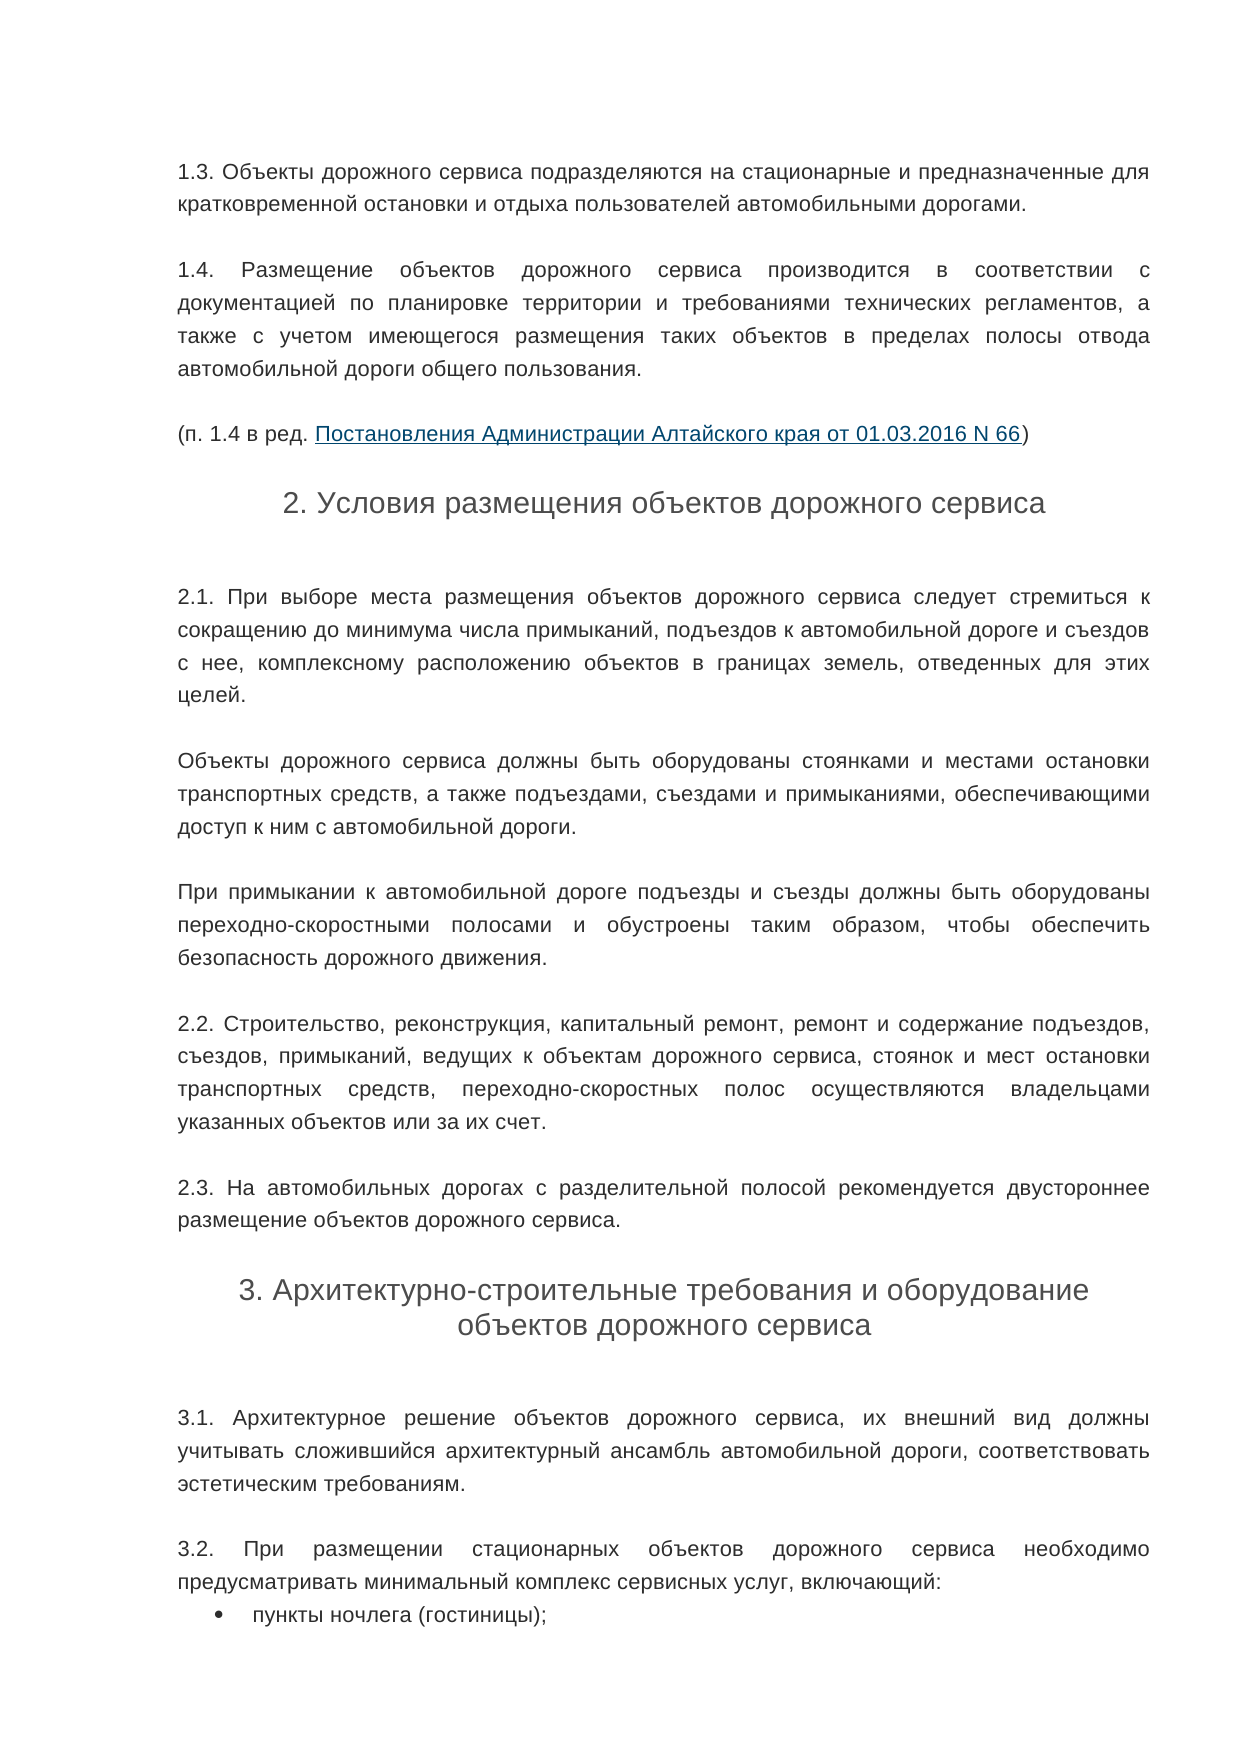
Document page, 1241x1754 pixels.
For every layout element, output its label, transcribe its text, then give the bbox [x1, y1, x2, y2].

text 3. Архитектурно-строительные требования и оборудование объектов дорожного сервиса [177, 1272, 1152, 1341]
text 3.1. Архитектурное решение объектов дорожного сервиса, их внешний вид должны учитывать сложившийся архитектурный ансамбль автомобильной дороги, соответствовать эстетическим требованиям. [177, 1365, 1152, 1496]
text 2.1. При выборе места размещения объектов дорожного сервиса следует стремиться к сокращению до минимума числа примыканий, подъездов к автомобильной дороге и съездов с нее, комплексному расположению объектов в границах земель, отведенных для этих целей. Объекты дорожного сервиса должны быть оборудованы стоянками и местами остановки транспортных средств, а также подъездами, съездами и примыканиями, обеспечивающими доступ к ним с автомобильной дороги. [177, 543, 1152, 839]
text 2.3. На автомобильных дорогах с разделительной полосой рекомендуется двустороннее размещение объектов дорожного сервиса. [177, 1134, 1152, 1233]
text 2. Условия размещения объектов дорожного сервиса [177, 485, 1152, 520]
text При примыкании к автомобильной дороге подъезды и съезды должны быть оборудованы переходно-скоростными полосами и обустроены таким образом, чтобы обеспечить безопасность дорожного движения. [177, 839, 1152, 970]
list пункты ночлега (гостиницы); [215, 1594, 1152, 1627]
text 3.2. При размещении стационарных объектов дорожного сервиса необходимо предусматривать минимальный комплекс сервисных услуг, включающий: [177, 1496, 1152, 1594]
text (п. 1.4 в ред. Постановления Администрации Алтайского края от 01.03.2016 N 66) [177, 381, 1152, 446]
text 1.3. Объекты дорожного сервиса подразделяются на стационарные и предназначенные для кратковременной остановки и отдыха пользователей автомобильными дорогами. [177, 118, 1152, 217]
text 1.4. Размещение объектов дорожного сервиса производится в соответствии с документацией по планировке территории и требованиями технических регламентов, а также с учетом имеющегося размещения таких объектов в пределах полосы отвода автомобильной дороги общего пользования. [177, 217, 1152, 381]
text 2.2. Строительство, реконструкция, капитальный ремонт, ремонт и содержание подъездов, съездов, примыканий, ведущих к объектам дорожного сервиса, стоянок и мест остановки транспортных средств, переходно-скоростных полос осуществляются владельцами указанных объектов или за их счет. [177, 970, 1152, 1134]
